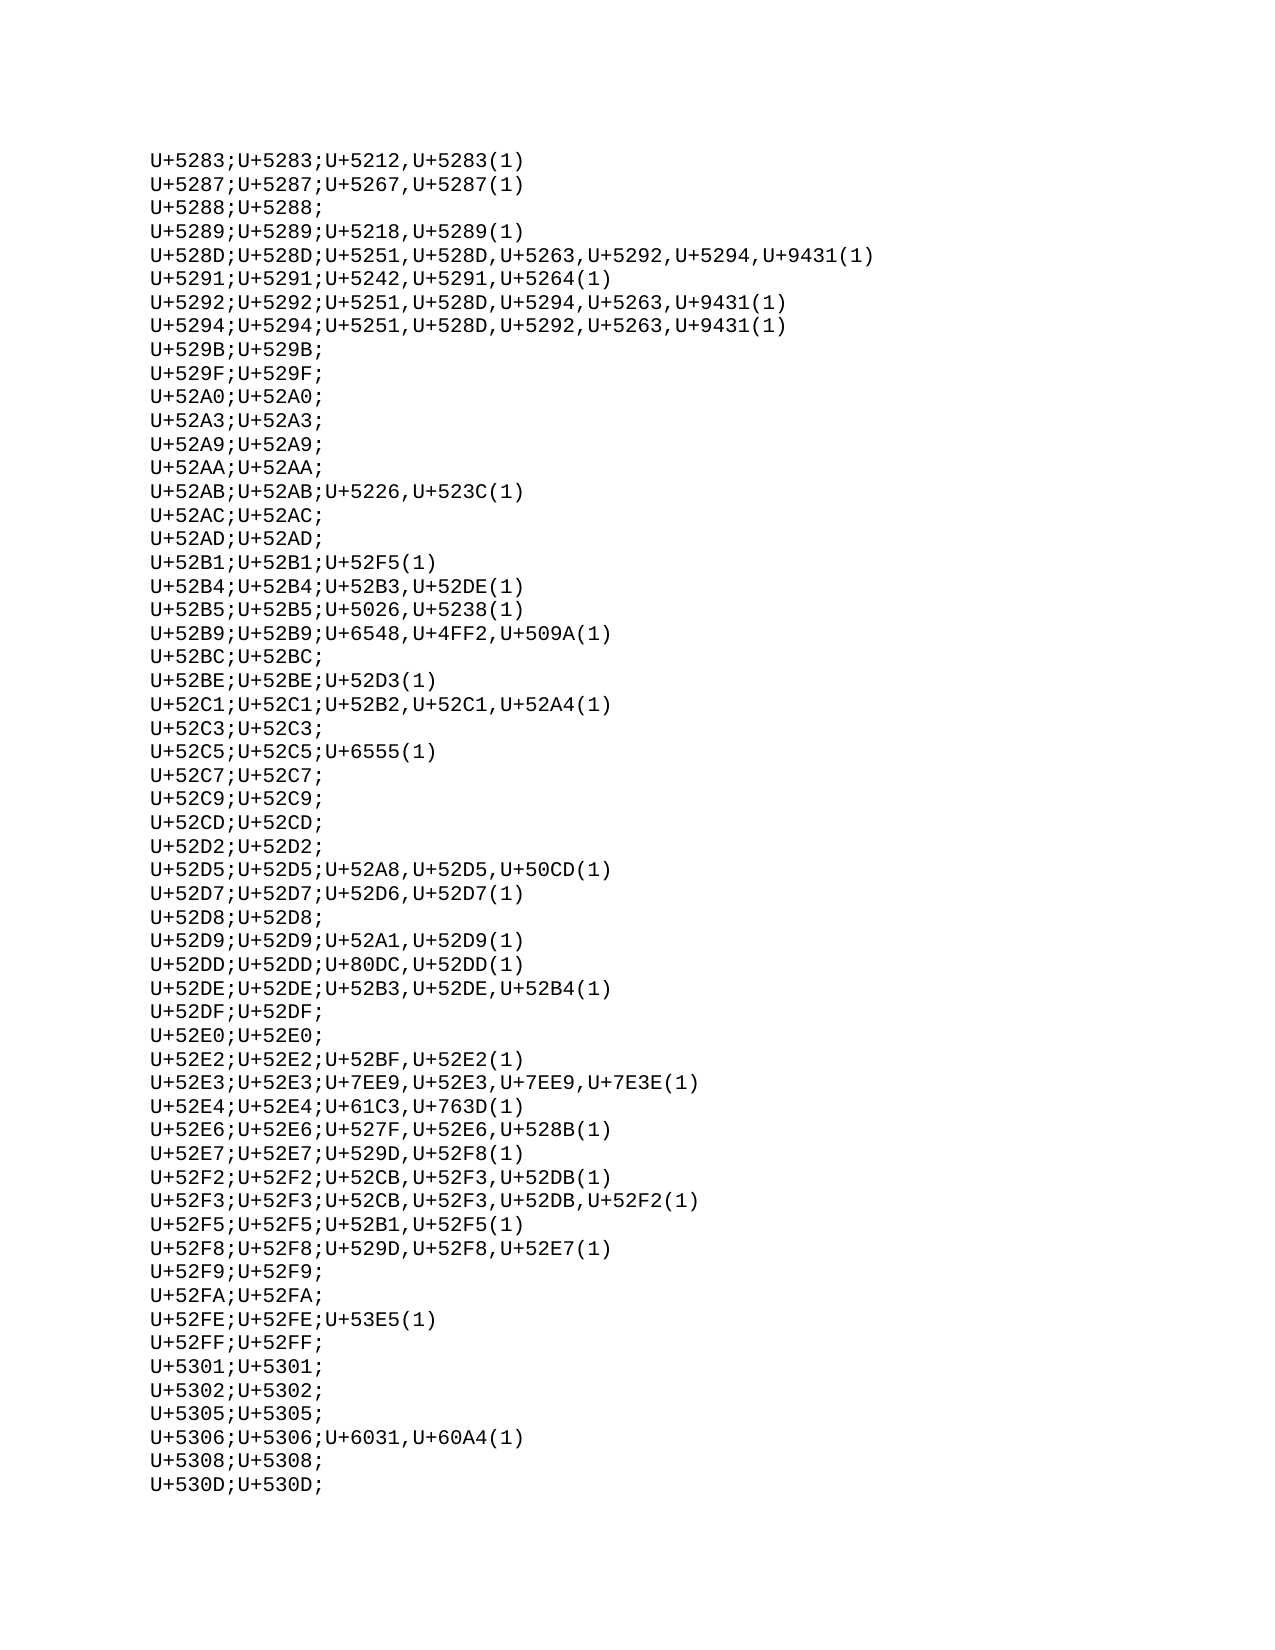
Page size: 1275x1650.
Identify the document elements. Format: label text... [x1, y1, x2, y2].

text U+52E3;U+52E3;U+7EE9,U+52E3,U+7EE9,U+7E3E(1) [150, 1072, 1125, 1096]
text U+52F3;U+52F3;U+52CB,U+52F3,U+52DB,U+52F2(1) [150, 1190, 1125, 1214]
text U+5301;U+5301; [150, 1356, 1125, 1379]
text U+52C5;U+52C5;U+6555(1) [150, 741, 1125, 765]
text U+5305;U+5305; [150, 1403, 1125, 1427]
text U+52E0;U+52E0; [150, 1025, 1125, 1048]
text U+52FA;U+52FA; [150, 1285, 1125, 1309]
text U+52F2;U+52F2;U+52CB,U+52F3,U+52DB(1) [150, 1167, 1125, 1190]
text U+52DD;U+52DD;U+80DC,U+52DD(1) [150, 954, 1125, 978]
text U+5291;U+5291;U+5242,U+5291,U+5264(1) [150, 268, 1125, 292]
text U+5302;U+5302; [150, 1379, 1125, 1403]
text U+52A0;U+52A0; [150, 386, 1125, 410]
text U+530D;U+530D; [150, 1474, 1125, 1498]
text U+5306;U+5306;U+6031,U+60A4(1) [150, 1427, 1125, 1451]
text U+52AD;U+52AD; [150, 528, 1125, 552]
text U+5287;U+5287;U+5267,U+5287(1) [150, 174, 1125, 197]
text U+52D7;U+52D7;U+52D6,U+52D7(1) [150, 883, 1125, 907]
text U+52E7;U+52E7;U+529D,U+52F8(1) [150, 1143, 1125, 1167]
text U+52B5;U+52B5;U+5026,U+5238(1) [150, 599, 1125, 623]
text U+52D5;U+52D5;U+52A8,U+52D5,U+50CD(1) [150, 859, 1125, 883]
text U+5294;U+5294;U+5251,U+528D,U+5292,U+5263,U+9431(1) [150, 316, 1125, 339]
text U+52A9;U+52A9; [150, 434, 1125, 457]
text U+52DF;U+52DF; [150, 1001, 1125, 1025]
text U+52BC;U+52BC; [150, 647, 1125, 670]
text U+52BE;U+52BE;U+52D3(1) [150, 670, 1125, 694]
text U+52C1;U+52C1;U+52B2,U+52C1,U+52A4(1) [150, 694, 1125, 717]
text U+52E4;U+52E4;U+61C3,U+763D(1) [150, 1096, 1125, 1119]
text U+528D;U+528D;U+5251,U+528D,U+5263,U+5292,U+5294,U+9431(1) [150, 244, 1125, 268]
text U+52FE;U+52FE;U+53E5(1) [150, 1309, 1125, 1332]
text U+52DE;U+52DE;U+52B3,U+52DE,U+52B4(1) [150, 978, 1125, 1001]
text U+529B;U+529B; [150, 339, 1125, 363]
text U+52FF;U+52FF; [150, 1332, 1125, 1356]
text U+529F;U+529F; [150, 363, 1125, 386]
text U+52AC;U+52AC; [150, 505, 1125, 528]
text U+52D2;U+52D2; [150, 836, 1125, 859]
text U+52F9;U+52F9; [150, 1261, 1125, 1285]
text U+52D8;U+52D8; [150, 907, 1125, 930]
text U+52C7;U+52C7; [150, 765, 1125, 788]
text U+5292;U+5292;U+5251,U+528D,U+5294,U+5263,U+9431(1) [150, 292, 1125, 316]
text U+5308;U+5308; [150, 1451, 1125, 1474]
text U+52A3;U+52A3; [150, 410, 1125, 434]
text U+52E2;U+52E2;U+52BF,U+52E2(1) [150, 1048, 1125, 1072]
text U+52B9;U+52B9;U+6548,U+4FF2,U+509A(1) [150, 623, 1125, 647]
text U+52C9;U+52C9; [150, 788, 1125, 812]
text U+52F5;U+52F5;U+52B1,U+52F5(1) [150, 1214, 1125, 1238]
text U+5289;U+5289;U+5218,U+5289(1) [150, 221, 1125, 244]
text U+5283;U+5283;U+5212,U+5283(1) [150, 150, 1125, 174]
text U+5288;U+5288; [150, 197, 1125, 221]
text U+52B4;U+52B4;U+52B3,U+52DE(1) [150, 576, 1125, 599]
text U+52B1;U+52B1;U+52F5(1) [150, 552, 1125, 576]
text U+52E6;U+52E6;U+527F,U+52E6,U+528B(1) [150, 1119, 1125, 1143]
text U+52AB;U+52AB;U+5226,U+523C(1) [150, 481, 1125, 505]
text U+52CD;U+52CD; [150, 812, 1125, 836]
text U+52D9;U+52D9;U+52A1,U+52D9(1) [150, 930, 1125, 954]
text U+52AA;U+52AA; [150, 457, 1125, 481]
text U+52F8;U+52F8;U+529D,U+52F8,U+52E7(1) [150, 1238, 1125, 1261]
text U+52C3;U+52C3; [150, 717, 1125, 741]
